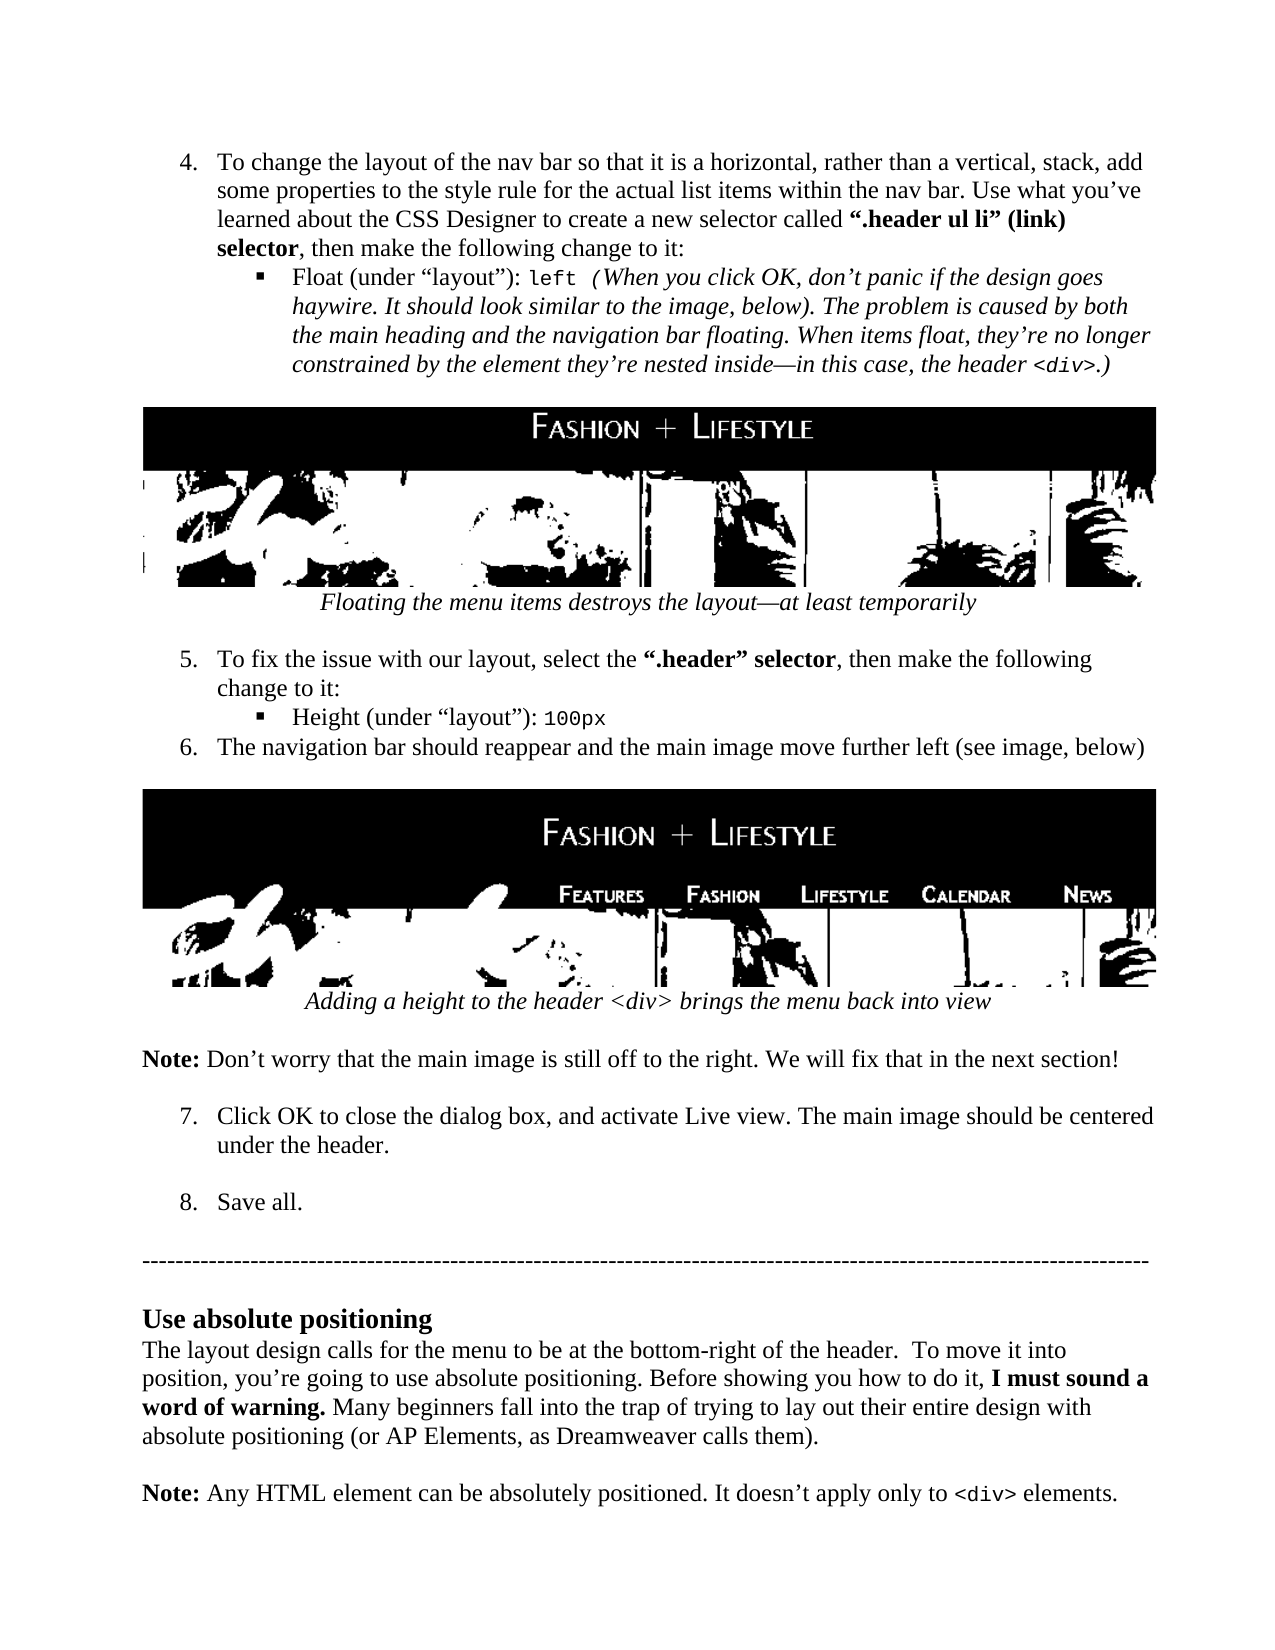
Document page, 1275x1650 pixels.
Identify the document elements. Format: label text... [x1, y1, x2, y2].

list Click OK to close the dialog box, and activate Live view. The main image should be centered under the header. [179, 1101, 1157, 1159]
text Use absolute positioning [142, 1302, 1157, 1335]
list Save all. [179, 1187, 1157, 1216]
text Note: Don’t worry that the main image is still off to the right. We will fix that in the next section! [142, 1044, 1157, 1072]
list To change the layout of the nav bar so that it is a horizontal, rather than a vertical, stack, add some properties to the style rule for the actual list items within the nav bar. Use what you’ve learned about the CSS Designer to create a new selector called “.header ul li” (link) selector, then make the following change to it: [179, 147, 1157, 262]
text The layout design calls for the menu to be at the bottom-right of the header. To move it into position, you’re going to use absolute positioning. Before showing you how to do it, I must sound a word of warning. Many beginners fall into the trap of trying to lay out their entire design with absolute positioning (or AP Elements, as Dreamweaver calls them). [142, 1335, 1157, 1450]
list The navigation bar should reappear and the main image move further left (see image, below) [179, 732, 1157, 760]
list Height (under “layout”): 100px [254, 702, 1157, 732]
text Adding a height to the header <div> brings the menu back into view [142, 987, 1157, 1015]
text ------------------------------------------------------------------------------------------------------------------------- [142, 1245, 1157, 1274]
text Note: Any HTML element can be absolutely positioned. It doesn’t apply only to <div> elements. [142, 1478, 1157, 1508]
list To fix the issue with our layout, select the “.header” selector, then make the following change to it: [179, 644, 1157, 702]
text Floating the menu items destroys the layout—at least temporarily [142, 587, 1157, 616]
list Float (under “layout”): left (When you click OK, don’t panic if the design goes haywire. It should look similar to the image, below). The problem is caused by both the main heading and the navigation bar floating. When items float, they’re no longer constrained by the element they’re nested inside—in this case, the header <div>.) [254, 262, 1157, 378]
